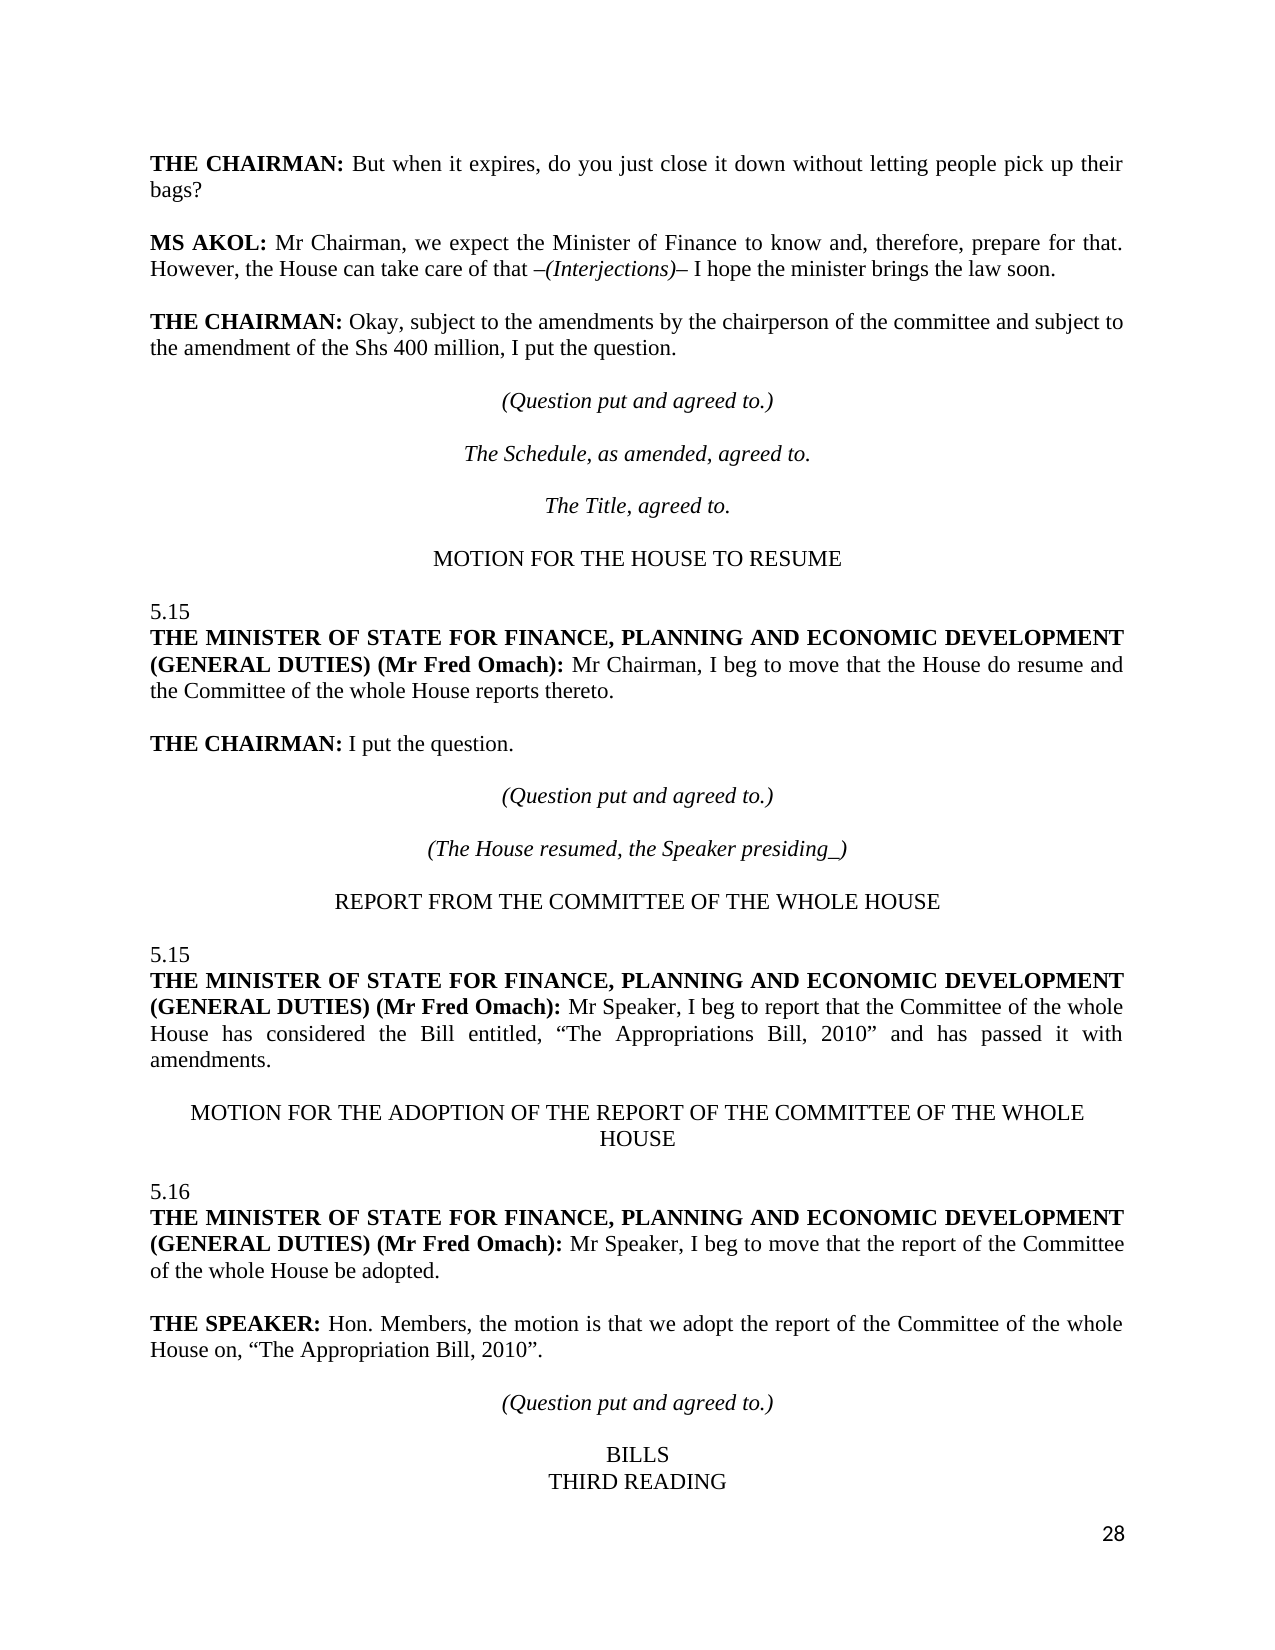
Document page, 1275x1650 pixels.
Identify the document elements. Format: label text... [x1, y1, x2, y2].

text 5.16 [150, 1178, 1125, 1204]
text 5.15 [150, 598, 1125, 624]
text (Question put and agreed to.) [150, 387, 1125, 413]
text THE MINISTER OF STATE FOR FINANCE, PLANNING AND ECONOMIC DEVELOPMENT (GENERAL DUTIES) (Mr Fred Omach): Mr Speaker, I beg to report that the Committee of the whole House has considered the Bill entitled, “The Appropriations Bill, 2010” and has passed it with amendments. [150, 967, 1125, 1072]
text THE CHAIRMAN: But when it expires, do you just close it down without letting people pick up their bags? [150, 150, 1125, 203]
text THE SPEAKER: Hon. Members, the motion is that we adopt the report of the Committee of the whole House on, “The Appropriation Bill, 2010”. [150, 1309, 1125, 1362]
text (The House resumed, the Speaker presiding_) [150, 835, 1125, 862]
text MOTION FOR THE HOUSE TO RESUME [150, 545, 1125, 572]
text (Question put and agreed to.) [150, 782, 1125, 809]
text The Title, agreed to. [150, 493, 1125, 519]
text MOTION FOR THE ADOPTION OF THE REPORT OF THE COMMITTEE OF THE WHOLE HOUSE [150, 1099, 1125, 1151]
text REPORT FROM THE COMMITTEE OF THE WHOLE HOUSE [150, 862, 1125, 914]
text BILLS [150, 1441, 1125, 1468]
text THE MINISTER OF STATE FOR FINANCE, PLANNING AND ECONOMIC DEVELOPMENT (GENERAL DUTIES) (Mr Fred Omach): Mr Speaker, I beg to move that the report of the Committee of the whole House be adopted. [150, 1204, 1125, 1283]
text THE CHAIRMAN: Okay, subject to the amendments by the chairperson of the committee and subject to the amendment of the Shs 400 million, I put the question. [150, 308, 1125, 361]
text 5.15 [150, 941, 1125, 967]
text THE MINISTER OF STATE FOR FINANCE, PLANNING AND ECONOMIC DEVELOPMENT (GENERAL DUTIES) (Mr Fred Omach): Mr Chairman, I beg to move that the House do resume and the Committee of the whole House reports thereto. [150, 624, 1125, 703]
text (Question put and agreed to.) [150, 1389, 1125, 1415]
text The Schedule, as amended, agreed to. [150, 440, 1125, 466]
text THE CHAIRMAN: I put the question. [150, 730, 1125, 756]
text MS AKOL: Mr Chairman, we expect the Minister of Finance to know and, therefore, prepare for that. However, the House can take care of that –(Interjections)– I hope the minister brings the law soon. [150, 229, 1125, 282]
text THIRD READING [150, 1468, 1125, 1494]
